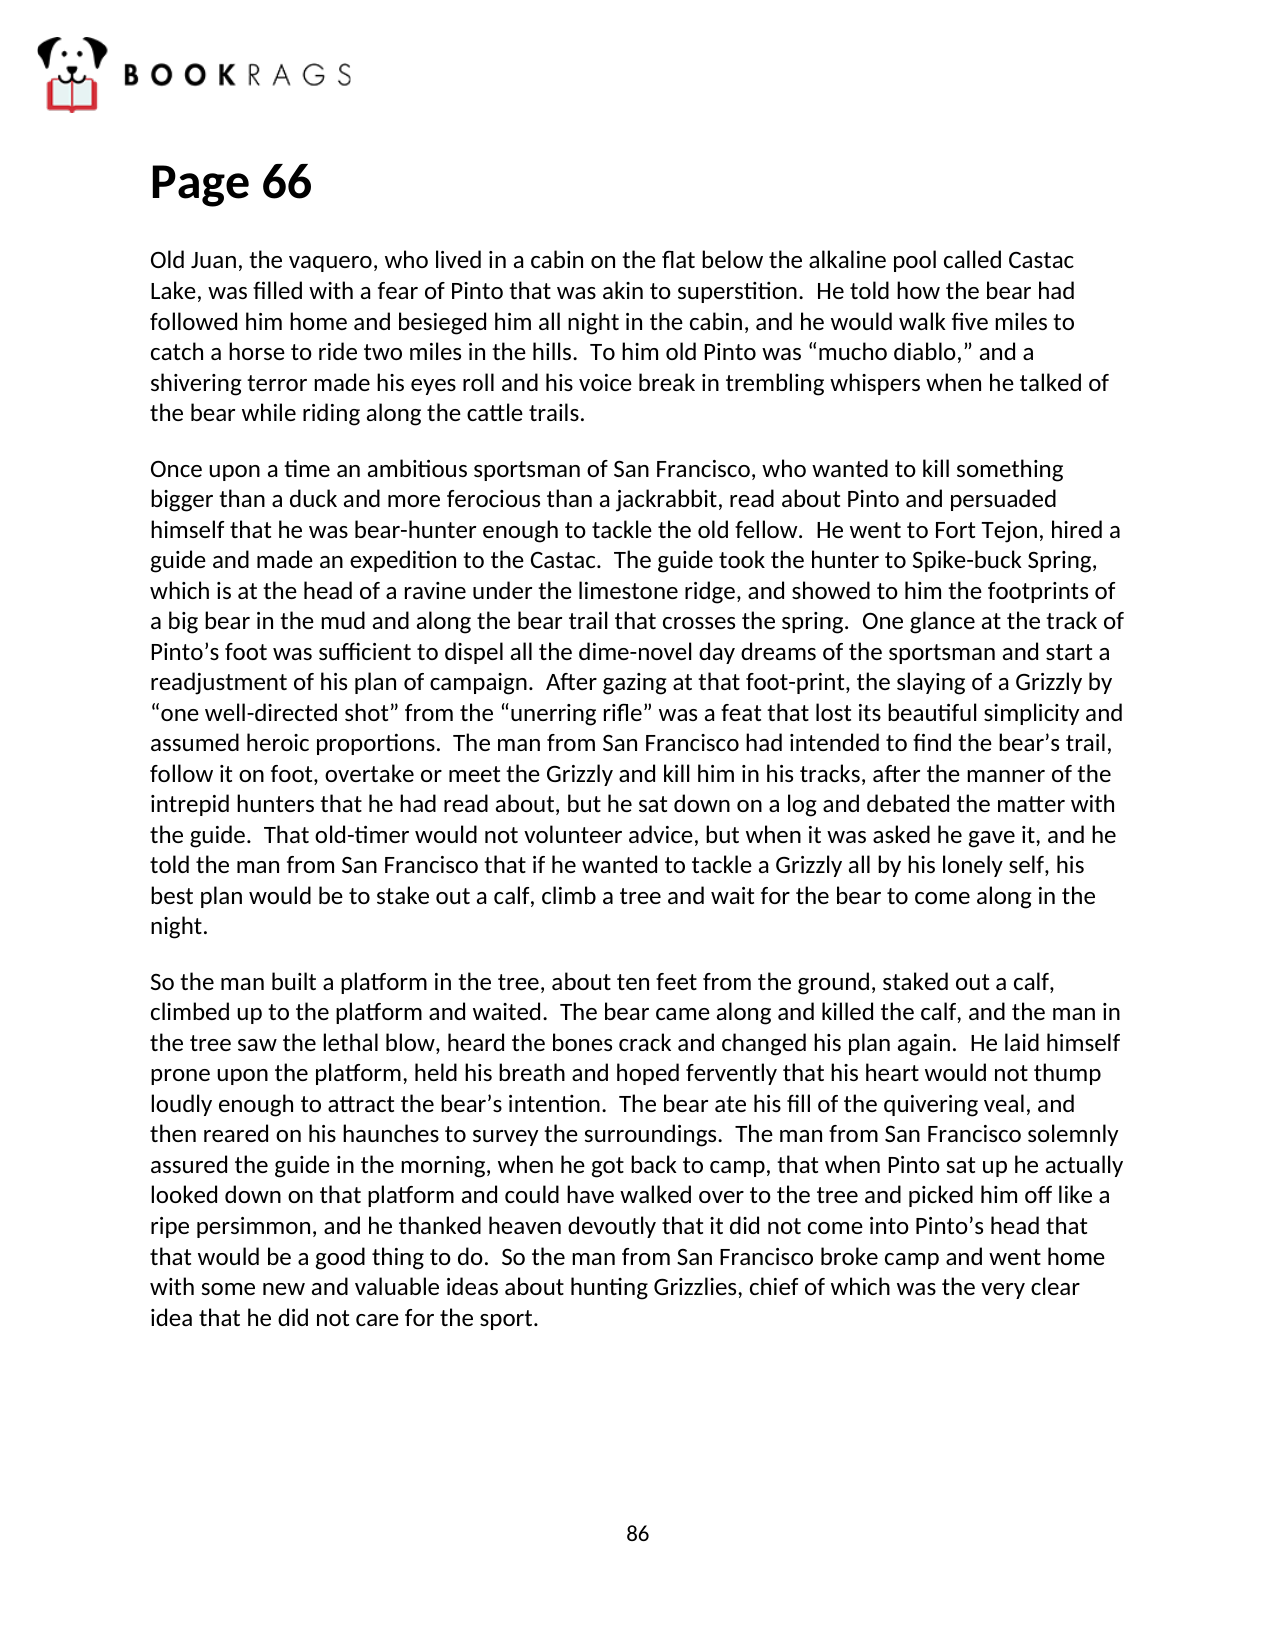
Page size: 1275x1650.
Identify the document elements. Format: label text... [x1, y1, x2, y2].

text Once upon a time an ambitious sportsman of San Francisco, who wanted to kill something bigger than a duck and more ferocious than a jackrabbit, read about Pinto and persuaded himself that he was bear-hunter enough to tackle the old fellow. He went to Fort Tejon, hired a guide and made an expedition to the Castac. The guide took the hunter to Spike-buck Spring, which is at the head of a ravine under the limestone ridge, and showed to him the footprints of a big bear in the mud and along the bear trail that crosses the spring. One glance at the track of Pinto’s foot was sufficient to dispel all the dime-novel day dreams of the sportsman and start a readjustment of his plan of campaign. After gazing at that foot-print, the slaying of a Grizzly by “one well-directed shot” from the “unerring rifle” was a feat that lost its beautiful simplicity and assumed heroic proportions. The man from San Francisco had intended to find the bear’s trail, follow it on foot, overtake or meet the Grizzly and kill him in his tracks, after the manner of the intrepid hunters that he had read about, but he sat down on a log and debated the matter with the guide. That old-timer would not volunteer advice, but when it was asked he gave it, and he told the man from San Francisco that if he wanted to tackle a Grizzly all by his lonely self, his best plan would be to stake out a calf, climb a tree and wait for the bear to come along in the night. [150, 453, 1125, 941]
picture [37, 37, 351, 113]
text Page 66 [150, 150, 1125, 211]
text So the man built a platform in the tree, about ten feet from the ground, staked out a calf, climbed up to the platform and waited. The bear came along and killed the calf, and the man in the tree saw the lethal blow, heard the bones crack and changed his plan again. He laid himself prone upon the platform, held his breath and hoped fervently that his heart would not thump loudly enough to attract the bear’s intention. The bear ate his fill of the quivering veal, and then reared on his haunches to survey the surroundings. The man from San Francisco solemnly assured the guide in the morning, when he got back to camp, that when Pinto sat up he actually looked down on that platform and could have walked over to the tree and picked him off like a ripe persimmon, and he thanked heaven devoutly that it did not come into Pinto’s head that that would be a good thing to do. So the man from San Francisco broke camp and went home with some new and valuable ideas about hunting Grizzlies, chief of which was the very clear idea that he did not care for the sport. [150, 966, 1125, 1332]
text Old Juan, the vaquero, who lived in a cabin on the flat below the alkaline pool called Castac Lake, was filled with a fear of Pinto that was akin to superstition. He told how the bear had followed him home and besieged him all night in the cabin, and he would walk five miles to catch a horse to ride two miles in the hills. To him old Pinto was “mucho diablo,” and a shivering terror made his eyes roll and his voice break in trembling whispers when he talked of the bear while riding along the cattle trails. [150, 244, 1125, 428]
